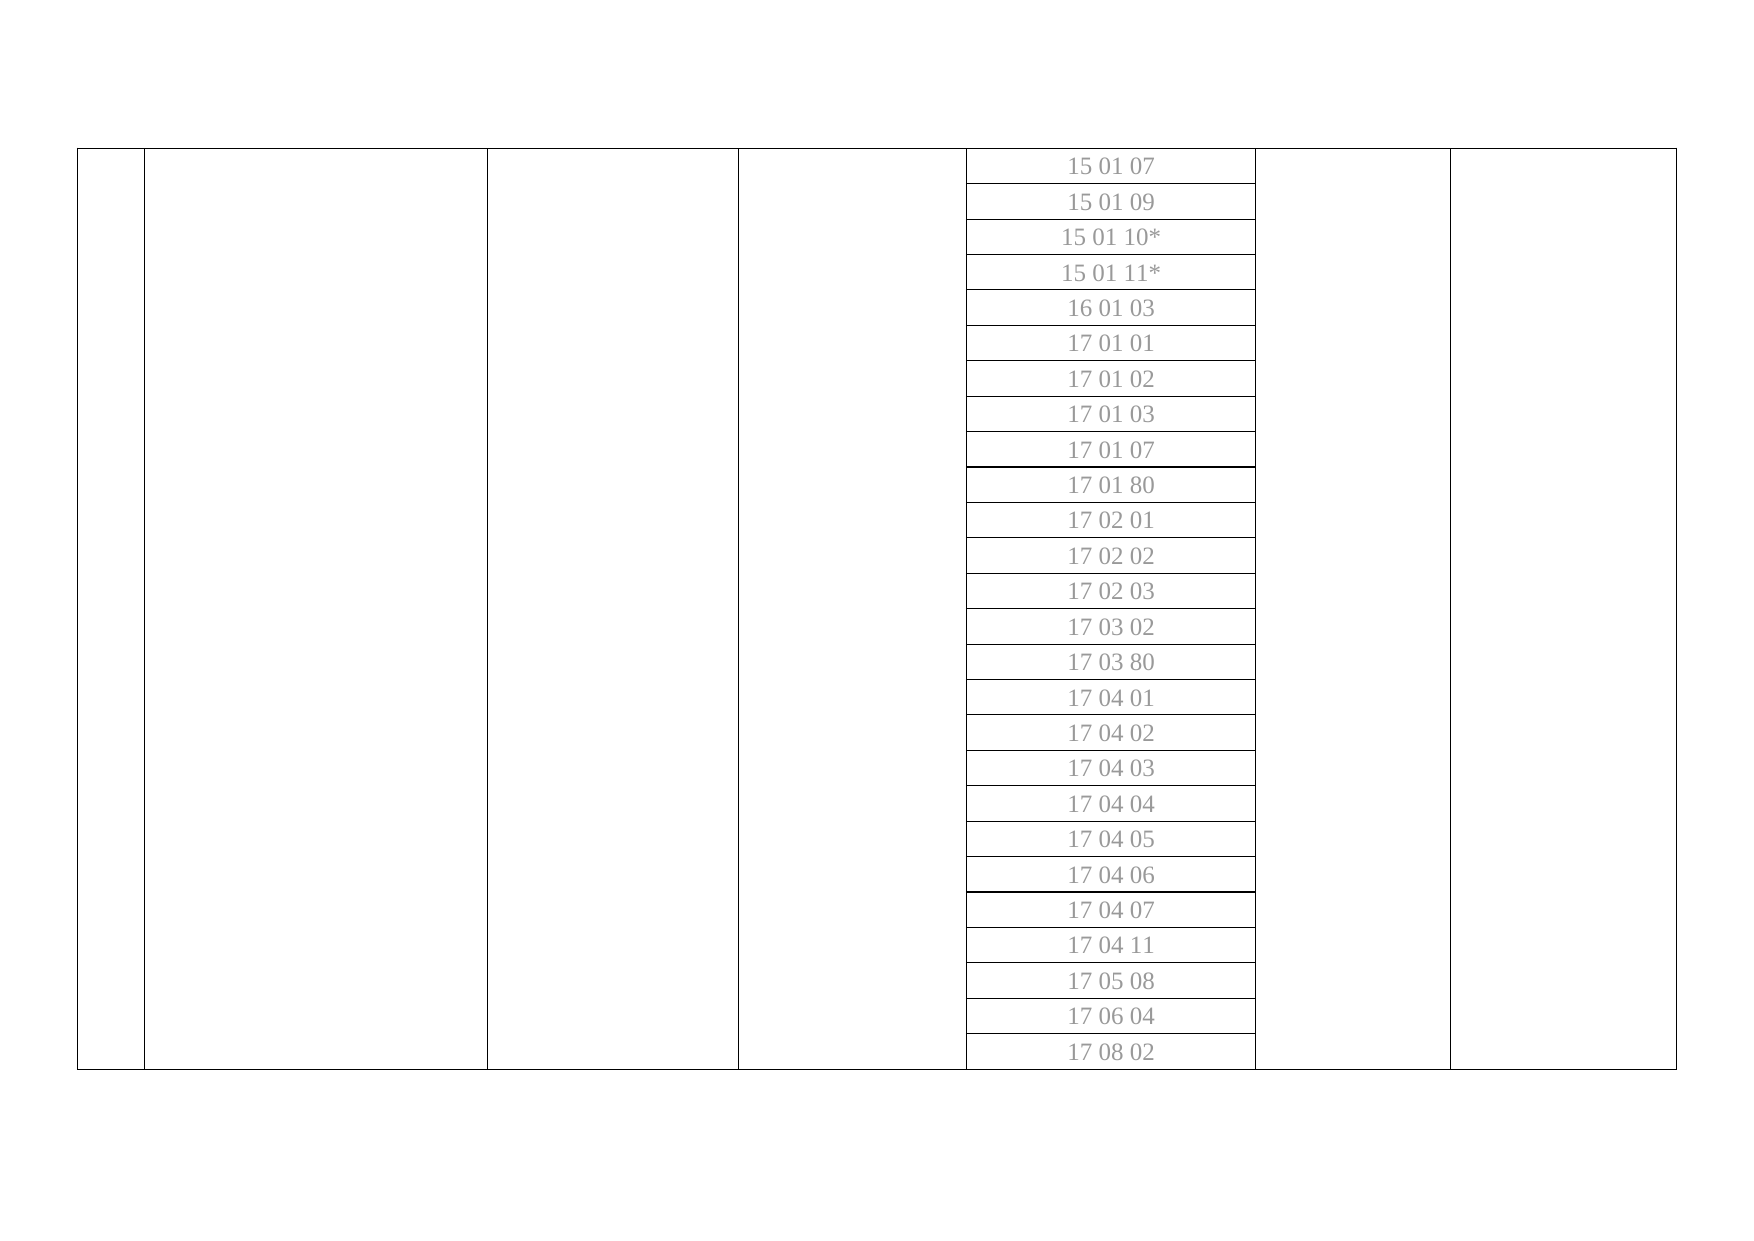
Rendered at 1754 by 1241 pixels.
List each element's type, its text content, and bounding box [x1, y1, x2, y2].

table_cell 16 01 03 [967, 290, 1255, 325]
table_cell 17 04 01 [967, 680, 1255, 714]
table_cell 15 01 11* [967, 255, 1255, 289]
table_cell 17 05 08 [967, 963, 1255, 998]
table_cell 17 06 04 [967, 999, 1255, 1033]
table_cell 15 01 09 [967, 184, 1255, 218]
table_cell 17 01 80 [967, 468, 1255, 502]
table_cell 17 04 11 [967, 928, 1255, 962]
table_cell 17 04 05 [967, 822, 1255, 856]
table_cell 17 03 02 [967, 609, 1255, 643]
table_cell 17 04 03 [967, 751, 1255, 785]
table_cell 17 01 01 [967, 326, 1255, 360]
table_cell 17 04 06 [967, 857, 1255, 891]
table_cell 17 03 80 [967, 645, 1255, 679]
table_cell 17 04 07 [967, 893, 1255, 927]
table_cell 17 02 02 [967, 538, 1255, 573]
table_cell 15 01 07 [967, 149, 1255, 183]
table_cell 17 02 01 [967, 503, 1255, 537]
table_cell 17 08 02 [967, 1034, 1255, 1068]
table_cell 17 01 07 [967, 432, 1255, 466]
table_cell 17 02 03 [967, 574, 1255, 608]
table_cell 15 01 10* [967, 220, 1255, 254]
table_cell 17 04 04 [967, 786, 1255, 821]
table_cell 17 04 02 [967, 715, 1255, 750]
table_cell 17 01 03 [967, 397, 1255, 431]
table_cell 17 01 02 [967, 361, 1255, 396]
